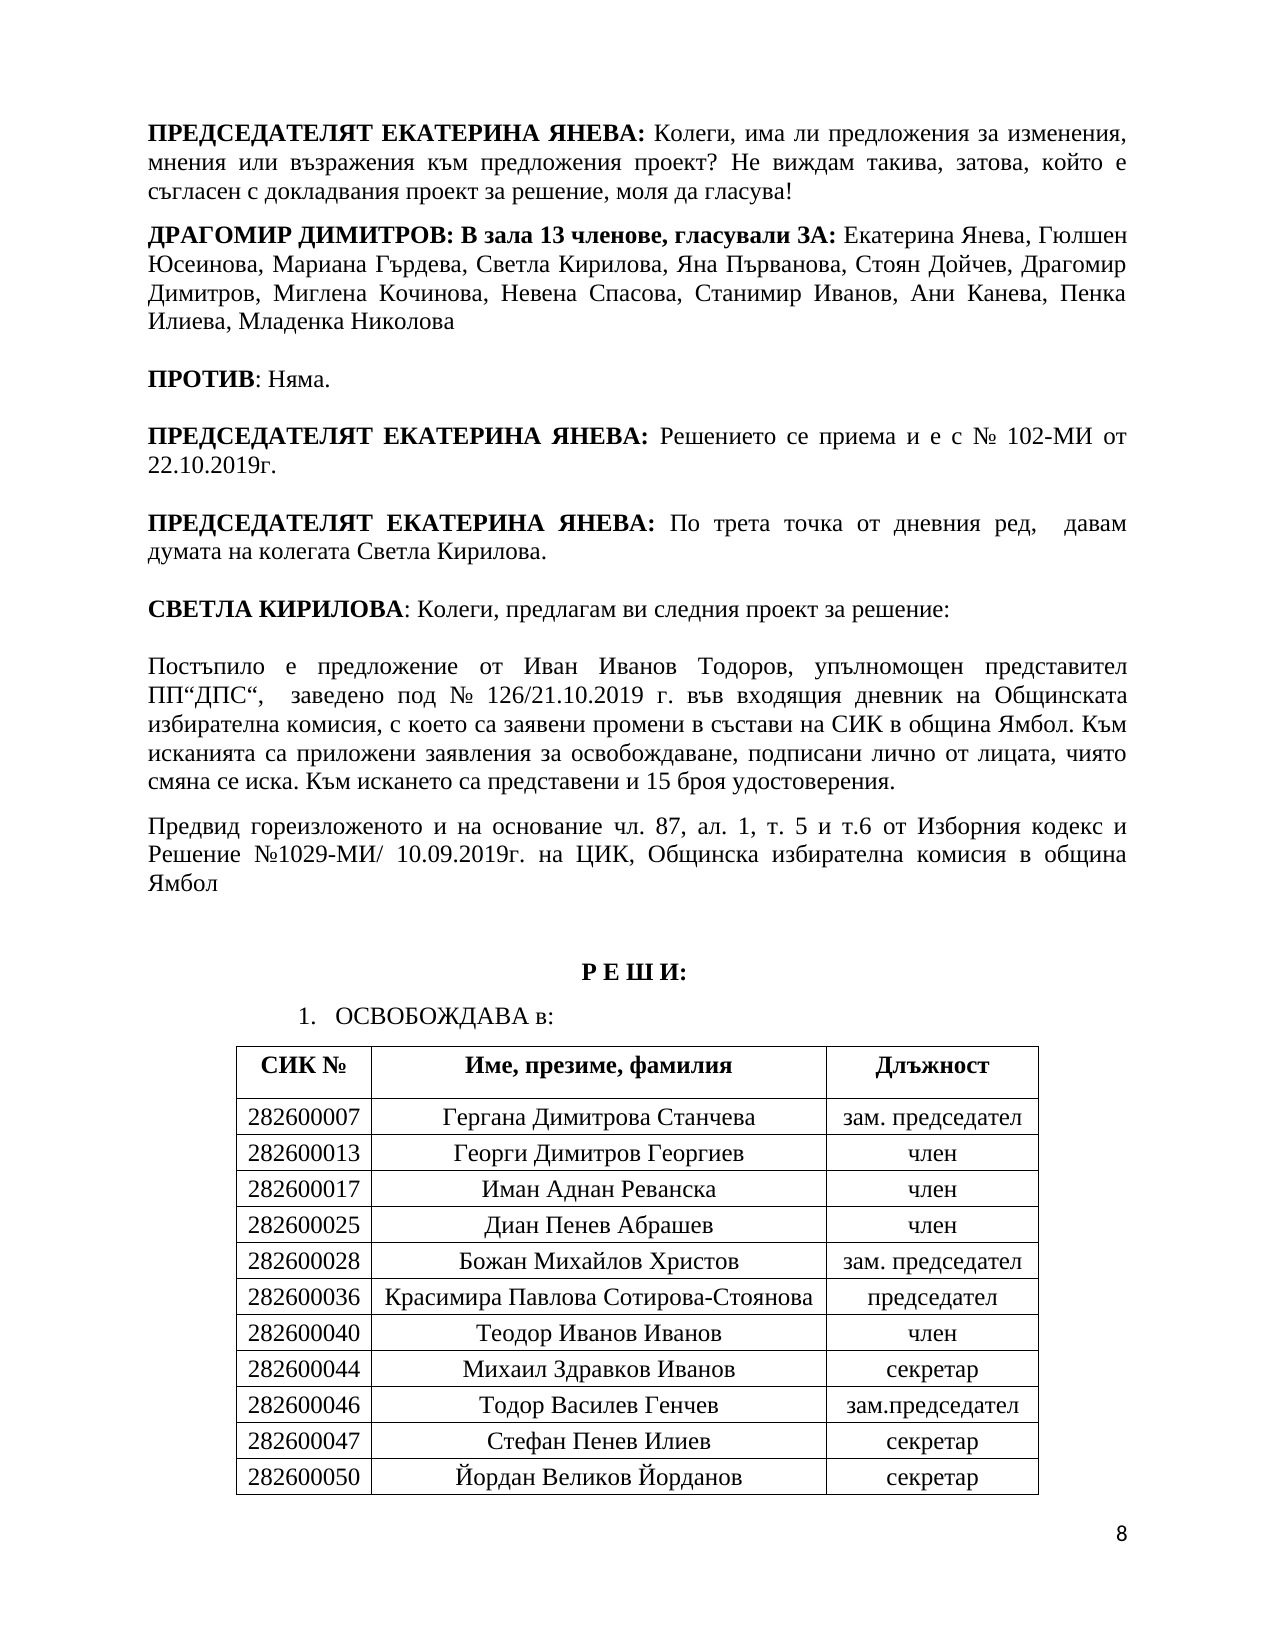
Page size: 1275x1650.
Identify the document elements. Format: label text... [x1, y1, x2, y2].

table_cell 282600007 [237, 1099, 371, 1133]
table_header СИК № [237, 1047, 371, 1097]
text Предвид гореизложеното и на основание чл. 87, ал. 1, т. 5 и т.6 от Изборния кодекс и Решение №1029-МИ/ 10.09.2019г. на ЦИК, Общинска избирателна комисия в община Ямбол [148, 811, 1127, 897]
text ПРЕДСЕДАТЕЛЯТ ЕКАТЕРИНА ЯНЕВА: По трета точка от дневния ред, давам думата на колегата Светла Кирилова. [148, 508, 1127, 565]
table_cell зам.председател [827, 1387, 1038, 1422]
text ДРАГОМИР ДИМИТРОВ: В зала 13 членове, гласували ЗА: Екатерина Янева, Гюлшен Юсеинова, Мариана Гърдева, Светла Кирилова, Яна Първанова, Стоян Дойчев, Драгомир Димитров, Миглена Кочинова, Невена Спасова, Станимир Иванов, Ани Канева, Пенка Илиева, Младенка Николова [148, 220, 1127, 335]
table_cell Тодор Василев Генчев [372, 1387, 826, 1422]
table_cell Гергана Димитрова Станчева [372, 1099, 826, 1133]
table_cell зам. председател [827, 1243, 1038, 1278]
table_cell 282600050 [237, 1459, 371, 1494]
table_cell 282600013 [237, 1135, 371, 1169]
table_cell Иман Аднан Реванска [372, 1171, 826, 1206]
table_cell Георги Димитров Георгиев [372, 1135, 826, 1169]
table_cell Йордан Великов Йорданов [372, 1459, 826, 1494]
table_cell член [827, 1315, 1038, 1350]
table_cell председател [827, 1279, 1038, 1314]
table_cell 282600028 [237, 1243, 371, 1278]
table_cell секретар [827, 1459, 1038, 1494]
text Р Е Ш И: [148, 957, 1127, 986]
table_cell 282600017 [237, 1171, 371, 1206]
table_cell 282600025 [237, 1207, 371, 1242]
text ПРЕДСЕДАТЕЛЯТ ЕКАТЕРИНА ЯНЕВА: Решението се приема и е с № 102-МИ от 22.10.2019г. [148, 421, 1127, 479]
table_cell Стефан Пенев Илиев [372, 1423, 826, 1458]
text Постъпило е предложение от Иван Иванов Тодоров, упълномощен представител ПП“ДПС“, заведено под № 126/21.10.2019 г. във входящия дневник на Общинската избирателна комисия, с което са заявени промени в състави на СИК в община Ямбол. Към исканията са приложени заявления за освобождаване, подписани лично от лицата, чиято смяна се иска. Към искането са представени и 15 броя удостоверения. [148, 651, 1127, 795]
table_cell 282600047 [237, 1423, 371, 1458]
table_cell секретар [827, 1351, 1038, 1386]
table_cell 282600044 [237, 1351, 371, 1386]
table_header Име, презиме, фамилия [372, 1047, 826, 1097]
table_cell Теодор Иванов Иванов [372, 1315, 826, 1350]
table_cell Михаил Здравков Иванов [372, 1351, 826, 1386]
table_cell зам. председател [827, 1099, 1038, 1133]
table_cell секретар [827, 1423, 1038, 1458]
table_cell член [827, 1171, 1038, 1206]
table_cell 282600040 [237, 1315, 371, 1350]
table_header Длъжност [827, 1047, 1038, 1097]
table_cell член [827, 1207, 1038, 1242]
table_cell Божан Михайлов Христов [372, 1243, 826, 1278]
text СВЕТЛА КИРИЛОВА: Колеги, предлагам ви следния проект за решение: [148, 594, 1127, 623]
table_cell Диан Пенев Абрашев [372, 1207, 826, 1242]
text ПРЕДСЕДАТЕЛЯТ ЕКАТЕРИНА ЯНЕВА: Колеги, има ли предложения за изменения, мнения или възражения към предложения проект? Не виждам такива, затова, който е съгласен с докладвания проект за решение, моля да гласува! [148, 118, 1127, 204]
list ОСВОБОЖДАВА в: [298, 1001, 1127, 1030]
table_cell член [827, 1135, 1038, 1169]
text ПРОТИВ: Няма. [148, 364, 1127, 393]
table_cell 282600046 [237, 1387, 371, 1422]
table_cell Красимира Павлова Сотирова-Стоянова [372, 1279, 826, 1314]
table_cell 282600036 [237, 1279, 371, 1314]
